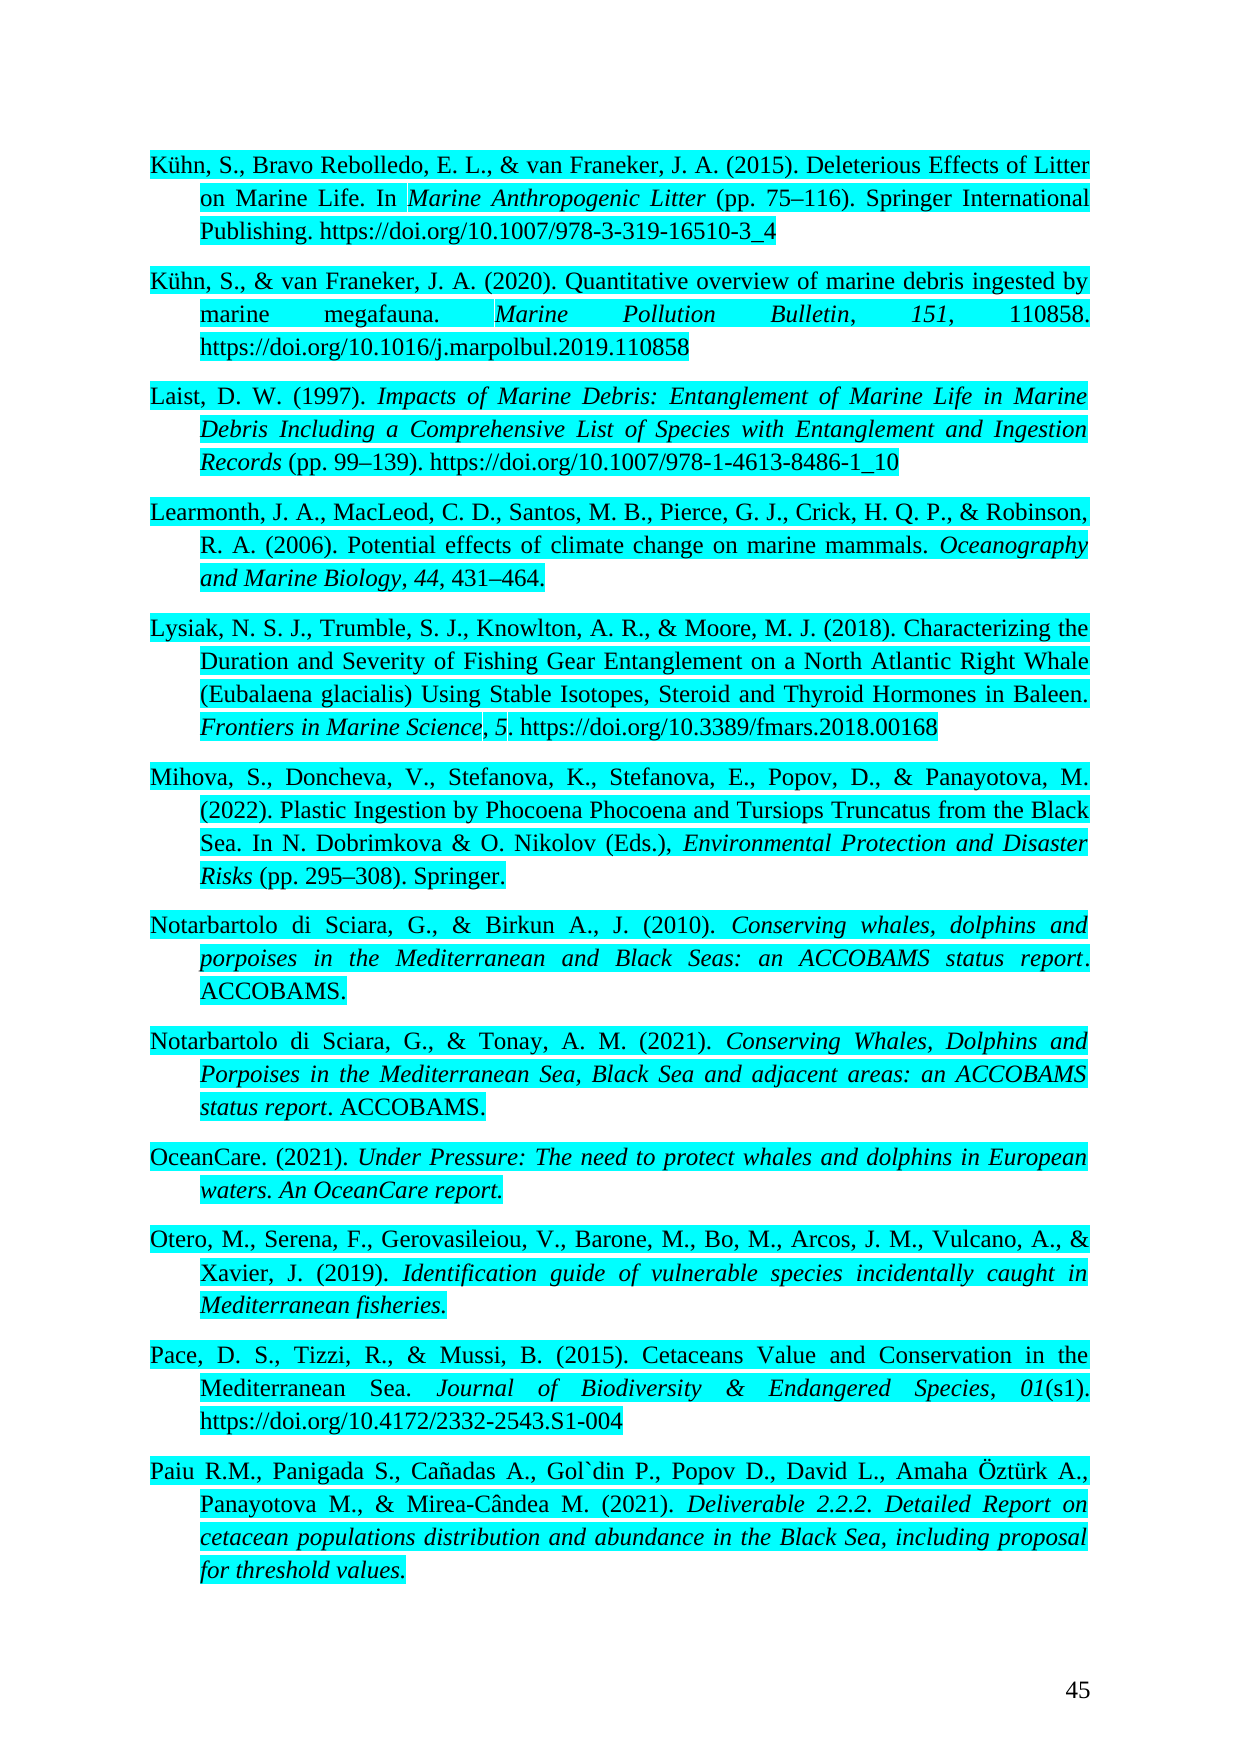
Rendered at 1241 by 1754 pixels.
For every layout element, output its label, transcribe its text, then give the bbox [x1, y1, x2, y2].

text Lysiak, N. S. J., Trumble, S. J., Knowlton, A. R., & Moore, M. J. (2018). Characterizing the Duration and Severity of Fishing Gear Entanglement on a North Atlantic Right Whale (Eubalaena glacialis) Using Stable Isotopes, Steroid and Thyroid Hormones in Baleen. Frontiers in Marine Science, 5. https://doi.org/10.3389/fmars.2018.00168 [150, 642, 1090, 741]
text Laist, D. W. (1997). Impacts of Marine Debris: Entanglement of Marine Life in Marine Debris Including a Comprehensive List of Species with Entanglement and Ingestion Records (pp. 99–139). https://doi.org/10.1007/978-1-4613-8486-1_10 [150, 381, 1090, 476]
text Otero, M., Serena, F., Gerovasileiou, V., Barone, M., Bo, M., Arcos, J. M., Vulcano, A., & Xavier, J. (2019). Identification guide of vulnerable species incidentally caught in Mediterranean fisheries. [150, 1253, 1090, 1319]
text Mihova, S., Doncheva, V., Stefanova, K., Stefanova, E., Popov, D., & Panayotova, M. (2022). Plastic Ingestion by Phocoena Phocoena and Tursiops Truncatus from the Black Sea. In N. Dobrimkova & O. Nikolov (Eds.), Environmental Protection and Disaster Risks (pp. 295–308). Springer. [150, 790, 1090, 889]
text Kühn, S., & van Franeker, J. A. (2020). Quantitative overview of marine debris ingested by marine megafauna. Marine Pollution Bulletin, 151, 110858. https://doi.org/10.1016/j.marpolbul.2019.110858 [150, 294, 1090, 361]
text Paiu R.M., Panigada S., Cañadas A., Gol`din P., Popov D., David L., Amaha Öztürk A., Panayotova M., & Mirea-Cândea M. (2021). Deliverable 2.2.2. Detailed Report on cetacean populations distribution and abundance in the Black Sea, including proposal for threshold values. [150, 1485, 1090, 1584]
text Learmonth, J. A., MacLeod, C. D., Santos, M. B., Pierce, G. J., Crick, H. Q. P., & Robinson, R. A. (2006). Potential effects of climate change on marine mammals. Oceanography and Marine Biology, 44, 431–464. [150, 526, 1090, 592]
text Pace, D. S., Tizzi, R., & Mussi, B. (2015). Cetaceans Value and Conservation in the Mediterranean Sea. Journal of Biodiversity & Endangered Species, 01(s1). https://doi.org/10.4172/2332-2543.S1-004 [150, 1369, 1090, 1435]
text Notarbartolo di Sciara, G., & Tonay, A. M. (2021). Conserving Whales, Dolphins and Porpoises in the Mediterranean Sea, Black Sea and adjacent areas: an ACCOBAMS status report. ACCOBAMS. [150, 1026, 1090, 1121]
text OceanCare. (2021). Under Pressure: The need to protect whales and dolphins in European waters. An OceanCare report. [150, 1142, 1090, 1204]
text Notarbartolo di Sciara, G., & Birkun A., J. (2010). Conserving whales, dolphins and porpoises in the Mediterranean and Black Seas: an ACCOBAMS status report. ACCOBAMS. [150, 910, 1090, 1005]
text Kühn, S., Bravo Rebolledo, E. L., & van Franeker, J. A. (2015). Deleterious Effects of Litter on Marine Life. In Marine Anthropogenic Litter (pp. 75–116). Springer International Publishing. https://doi.org/10.1007/978-3-319-16510-3_4 [150, 179, 1090, 245]
